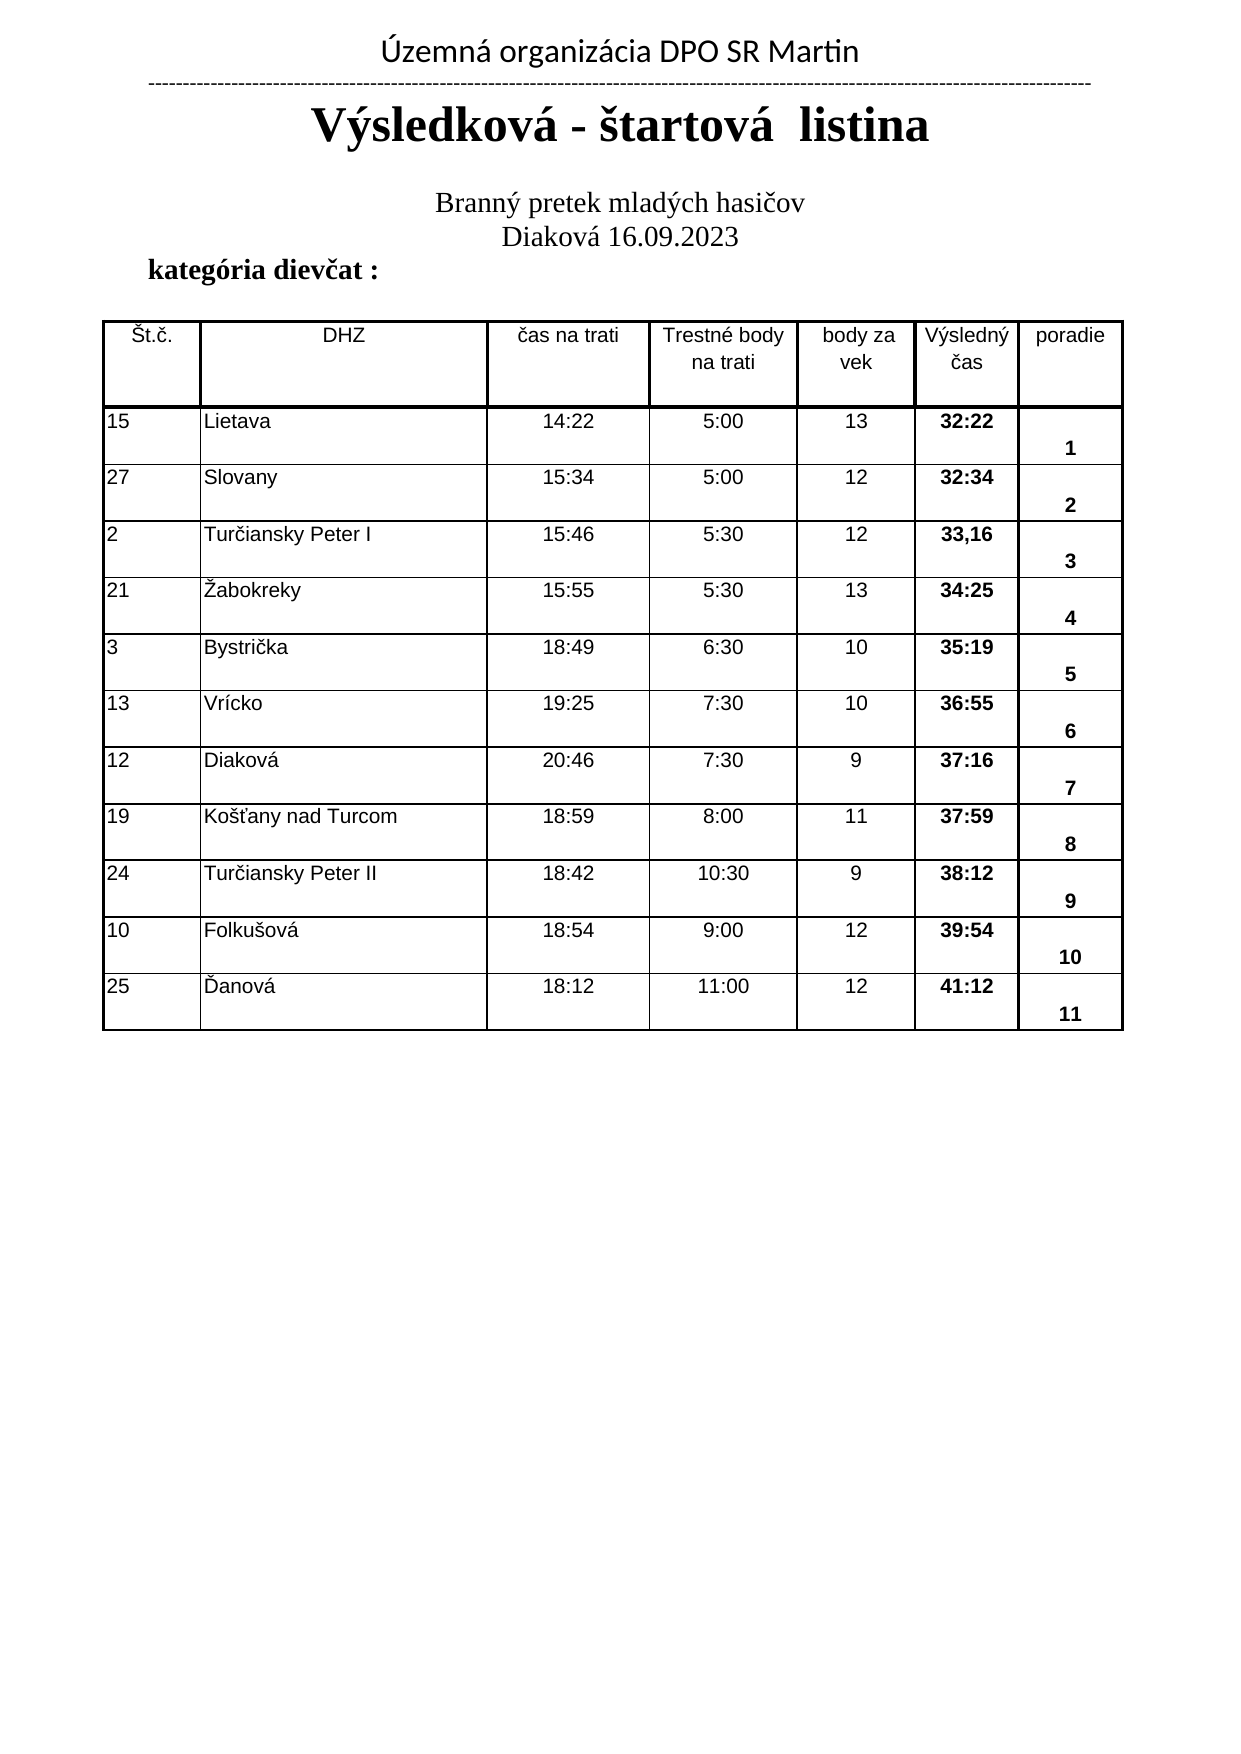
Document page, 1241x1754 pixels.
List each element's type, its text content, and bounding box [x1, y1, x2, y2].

table_cell 18:54 [488, 918, 649, 972]
table_cell 9 [798, 861, 914, 916]
table_cell 12 [798, 974, 914, 1029]
table_cell 5:00 [650, 409, 796, 463]
table_cell 5:30 [650, 522, 796, 577]
table_header Trestné body na trati [651, 323, 796, 405]
table_cell 12 [798, 465, 914, 520]
table_cell 11 [1020, 974, 1121, 1029]
table_cell 9 [1020, 861, 1121, 916]
table_cell 37:16 [916, 748, 1017, 803]
table_cell 10:30 [650, 861, 796, 916]
table_cell 41:12 [916, 974, 1017, 1029]
table_cell 2 [1020, 465, 1121, 520]
table_cell Ďanová [201, 974, 486, 1029]
table_cell 15:46 [488, 522, 649, 577]
table_cell 10 [1020, 918, 1121, 972]
table_cell 15:34 [488, 465, 649, 520]
table_cell 18:42 [488, 861, 649, 916]
table_cell Folkušová [201, 918, 486, 972]
table_cell 6:30 [650, 635, 796, 690]
table_cell Turčiansky Peter I [201, 522, 486, 577]
table_cell 39:54 [916, 918, 1017, 972]
table_cell 19:25 [488, 691, 649, 746]
table_cell 24 [105, 861, 200, 916]
title Výsledková - štartová listina [148, 94, 1093, 152]
table_cell 5:00 [650, 465, 796, 520]
table_cell 19 [105, 805, 200, 859]
table_cell Košťany nad Turcom [201, 805, 486, 859]
table_cell 20:46 [488, 748, 649, 803]
table_cell 33,16 [916, 522, 1017, 577]
table_cell 37:59 [916, 805, 1017, 859]
table_cell 12 [798, 522, 914, 577]
table_cell 32:22 [916, 409, 1017, 463]
table_cell 25 [105, 974, 200, 1029]
table_cell 12 [798, 918, 914, 972]
table_cell 15 [105, 409, 200, 463]
table_cell 5:30 [650, 578, 796, 633]
table_header DHZ [202, 323, 486, 405]
table_cell 13 [798, 409, 914, 463]
table_header čas na trati [489, 323, 648, 405]
table_cell 35:19 [916, 635, 1017, 690]
table_cell Žabokreky [201, 578, 486, 633]
subtitle Branný pretek mladých hasičov [148, 185, 1093, 219]
table_cell Slovany [201, 465, 486, 520]
table_cell 34:25 [916, 578, 1017, 633]
table_cell 21 [105, 578, 200, 633]
table_cell 7:30 [650, 691, 796, 746]
table_cell 7 [1020, 748, 1121, 803]
table_cell 18:59 [488, 805, 649, 859]
table_cell 9:00 [650, 918, 796, 972]
table_cell 14:22 [488, 409, 649, 463]
table_cell 36:55 [916, 691, 1017, 746]
table_cell 13 [105, 691, 200, 746]
table_cell 11:00 [650, 974, 796, 1029]
table_cell 32:34 [916, 465, 1017, 520]
table_cell Bystrička [201, 635, 486, 690]
table_cell 3 [105, 635, 200, 690]
subtitle Územná organizácia DPO SR Martin [148, 29, 1093, 70]
table_cell 11 [798, 805, 914, 859]
table_cell 10 [105, 918, 200, 972]
table_cell 13 [798, 578, 914, 633]
table_cell 8 [1020, 805, 1121, 859]
table_header Št.č. [105, 323, 199, 405]
table_cell 10 [798, 635, 914, 690]
table_header poradie [1020, 323, 1121, 405]
table_cell 18:12 [488, 974, 649, 1029]
table_cell Lietava [201, 409, 486, 463]
subtitle Diaková 16.09.2023 [148, 219, 1093, 252]
table_cell 6 [1020, 691, 1121, 746]
table_cell 10 [798, 691, 914, 746]
text ---------------------------------------------------------------------------------------------------------------------------------------- [148, 70, 1093, 94]
table_cell 38:12 [916, 861, 1017, 916]
table_cell Diaková [201, 748, 486, 803]
table_cell 12 [105, 748, 200, 803]
table_cell 1 [1020, 409, 1121, 463]
table_cell 27 [105, 465, 200, 520]
subtitle kategória dievčat : [148, 252, 1093, 286]
table_cell 9 [798, 748, 914, 803]
table_cell Turčiansky Peter II [201, 861, 486, 916]
table_cell 7:30 [650, 748, 796, 803]
table_header Výsledný čas [917, 323, 1017, 405]
table_cell 15:55 [488, 578, 649, 633]
table_cell 2 [105, 522, 200, 577]
table_cell 8:00 [650, 805, 796, 859]
table_cell 18:49 [488, 635, 649, 690]
table_cell 5 [1020, 635, 1121, 690]
table_cell 4 [1020, 578, 1121, 633]
table_cell Vrícko [201, 691, 486, 746]
table_header body za vek [799, 323, 913, 405]
table_cell 3 [1020, 522, 1121, 577]
